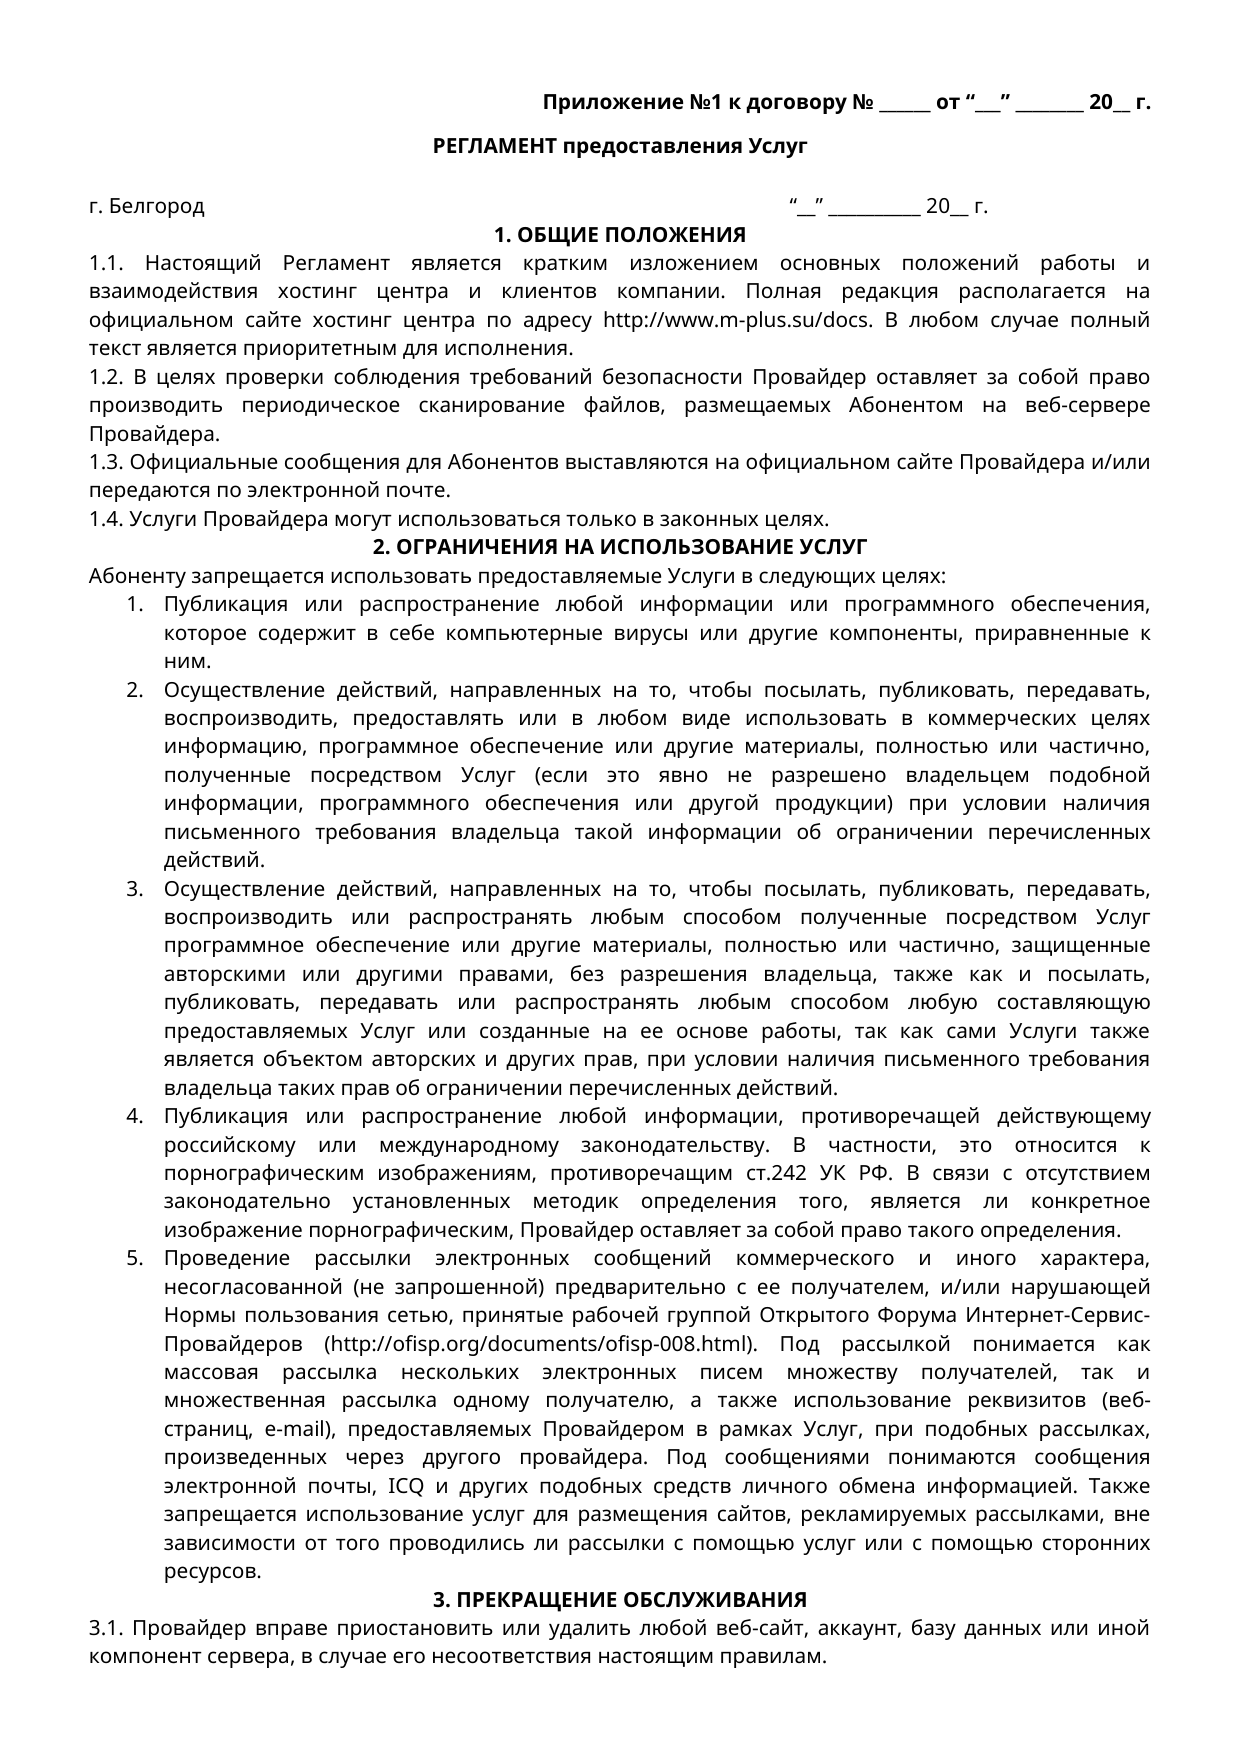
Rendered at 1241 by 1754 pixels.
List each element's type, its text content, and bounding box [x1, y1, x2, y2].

text 1. ОБЩИЕ ПОЛОЖЕНИЯ [89, 220, 1152, 248]
text РЕГЛАМЕНТ предоставления Услуг [89, 132, 1152, 160]
text Приложение №1 к договору № ______ от “___” ________ 20__ г. [89, 87, 1152, 116]
list Осуществление действий, направленных на то, чтобы посылать, публиковать, передавать, воспроизводить, предоставлять или в любом виде использовать в коммерческих целях информацию, программное обеспечение или другие материалы, полностью или частично, полученные посредством Услуг (если это явно не разрешено владельцем подобной информации, программного обеспечения или другой продукции) при условии наличия письменного требования владельца такой информации об ограничении перечисленных действий. [126, 675, 1152, 874]
text 1.4. Услуги Провайдера могут использоваться только в законных целях. [89, 504, 1152, 532]
text г. Белгород “__” __________ 20__ г. [89, 191, 1152, 220]
list Публикация или распространение любой информации, противоречащей действующему российскому или международному законодательству. В частности, это относится к порнографическим изображениям, противоречащим ст.242 УК РФ. В связи с отсутствием законодательно установленных методик определения того, является ли конкретное изображение порнографическим, Провайдер оставляет за собой право такого определения. [126, 1101, 1152, 1243]
list Публикация или распространение любой информации или программного обеспечения, которое содержит в себе компьютерные вирусы или другие компоненты, приравненные к ним. [126, 589, 1152, 675]
text 2. ОГРАНИЧЕНИЯ НА ИСПОЛЬЗОВАНИЕ УСЛУГ [89, 532, 1152, 561]
list Проведение рассылки электронных сообщений коммерческого и иного характера, несогласованной (не запрошенной) предварительно с ее получателем, и/или нарушающей Нормы пользования сетью, принятые рабочей группой Открытого Форума Интернет-Сервис-Провайдеров (http://ofisp.org/documents/ofisp-008.html). Под рассылкой понимается как массовая рассылка нескольких электронных писем множеству получателей, так и множественная рассылка одному получателю, а также использование реквизитов (веб-страниц, е-mail), предоставляемых Провайдером в рамках Услуг, при подобных рассылках, произведенных через другого провайдера. Под сообщениями понимаются сообщения электронной почты, ICQ и других подобных средств личного обмена информацией. Также запрещается использование услуг для размещения сайтов, рекламируемых рассылками, вне зависимости от того проводились ли рассылки с помощью услуг или с помощью сторонних ресурсов. [126, 1243, 1152, 1585]
list Осуществление действий, направленных на то, чтобы посылать, публиковать, передавать, воспроизводить или распространять любым способом полученные посредством Услуг программное обеспечение или другие материалы, полностью или частично, защищенные авторскими или другими правами, без разрешения владельца, также как и посылать, публиковать, передавать или распространять любым способом любую составляющую предоставляемых Услуг или созданные на ее основе работы, так как сами Услуги также является объектом авторских и других прав, при условии наличия письменного требования владельца таких прав об ограничении перечисленных действий. [126, 874, 1152, 1101]
text 1.3. Официальные сообщения для Абонентов выставляются на официальном сайте Провайдера и/или передаются по электронной почте. [89, 447, 1152, 504]
text 3.1. Провайдер вправе приостановить или удалить любой веб-сайт, аккаунт, базу данных или иной компонент сервера, в случае его несоответствия настоящим правилам. [89, 1613, 1152, 1670]
text Абоненту запрещается использовать предоставляемые Услуги в следующих целях: [89, 561, 1152, 589]
text 3. ПРЕКРАЩЕНИЕ ОБСЛУЖИВАНИЯ [89, 1585, 1152, 1613]
text 1.2. В целях проверки соблюдения требований безопасности Провайдер оставляет за собой право производить периодическое сканирование файлов, размещаемых Абонентом на веб-сервере Провайдера. [89, 362, 1152, 447]
text 1.1. Настоящий Регламент является кратким изложением основных положений работы и взаимодействия хостинг центра и клиентов компании. Полная редакция располагается на официальном сайте хостинг центра по адресу http://www.m-plus.su/docs. В любом случае полный текст является приоритетным для исполнения. [89, 248, 1152, 362]
